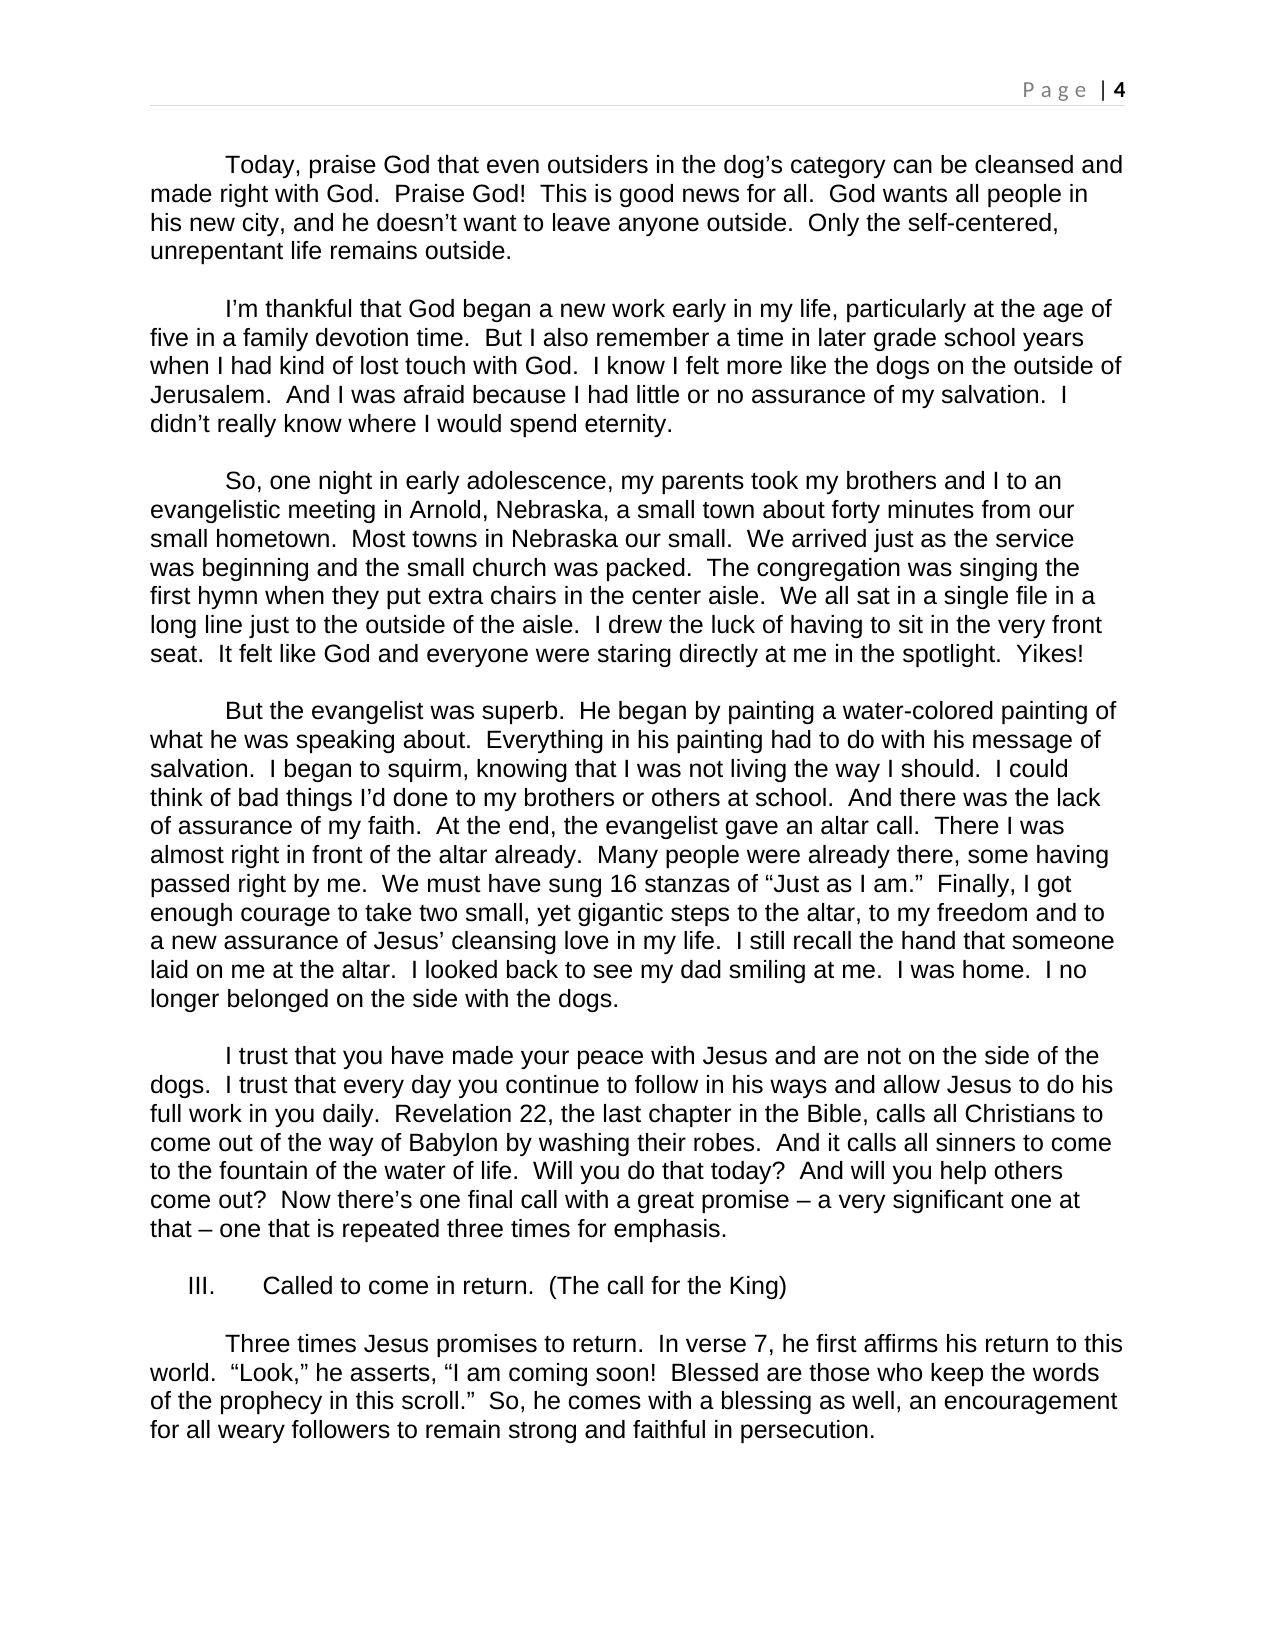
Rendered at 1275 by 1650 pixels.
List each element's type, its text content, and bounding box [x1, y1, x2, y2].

text So, one night in early adolescence, my parents took my brothers and I to an evangelistic meeting in Arnold, Nebraska, a small town about forty minutes from our small hometown. Most towns in Nebraska our small. We arrived just as the service was beginning and the small church was packed. The congregation was singing the first hymn when they put extra chairs in the center aisle. We all sat in a single file in a long line just to the outside of the aisle. I drew the luck of having to sit in the very front seat. It felt like God and everyone were staring directly at me in the spotlight. Yikes! [150, 466, 1125, 667]
text I’m thankful that God began a new work early in my life, particularly at the age of five in a family devotion time. But I also remember a time in later grade school years when I had kind of lost touch with God. I know I felt more like the dogs on the outside of Jerusalem. And I was afraid because I had little or no assurance of my salvation. I didn’t really know where I would spend eternity. [150, 294, 1125, 437]
list Called to come in return. (The call for the King) [187, 1271, 1125, 1300]
text I trust that you have made your peace with Jesus and are not on the side of the dogs. I trust that every day you continue to follow in his ways and allow Jesus to do his full work in you daily. Revelation 22, the last chapter in the Bible, calls all Christians to come out of the way of Babylon by washing their robes. And it calls all sinners to come to the fountain of the water of life. Will you do that today? And will you help others come out? Now there’s one final call with a great promise – a very significant one at that – one that is repeated three times for emphasis. [150, 1041, 1125, 1242]
text Today, praise God that even outsiders in the dog’s category can be cleansed and made right with God. Praise God! This is good news for all. God wants all people in his new city, and he doesn’t want to leave anyone outside. Only the self-centered, unrepentant life remains outside. [150, 150, 1125, 265]
text But the evangelist was superb. He began by painting a water-colored painting of what he was speaking about. Everything in his painting had to do with his message of salvation. I began to squirm, knowing that I was not living the way I should. I could think of bad things I’d done to my brothers or others at school. And there was the lack of assurance of my faith. At the end, the evangelist gave an altar call. There I was almost right in front of the altar already. Many people were already there, some having passed right by me. We must have sung 16 stanzas of “Just as I am.” Finally, I got enough courage to take two small, yet gigantic steps to the altar, to my freedom and to a new assurance of Jesus’ cleansing love in my life. I still recall the hand that someone laid on me at the altar. I looked back to see my dad smiling at me. I was home. I no longer belonged on the side with the dogs. [150, 696, 1125, 1012]
text Three times Jesus promises to return. In verse 7, he first affirms his return to this world. “Look,” he asserts, “I am coming soon! Blessed are those who keep the words of the prophecy in this scroll.” So, he comes with a blessing as well, an encouragement for all weary followers to remain strong and faithful in persecution. [150, 1329, 1125, 1444]
